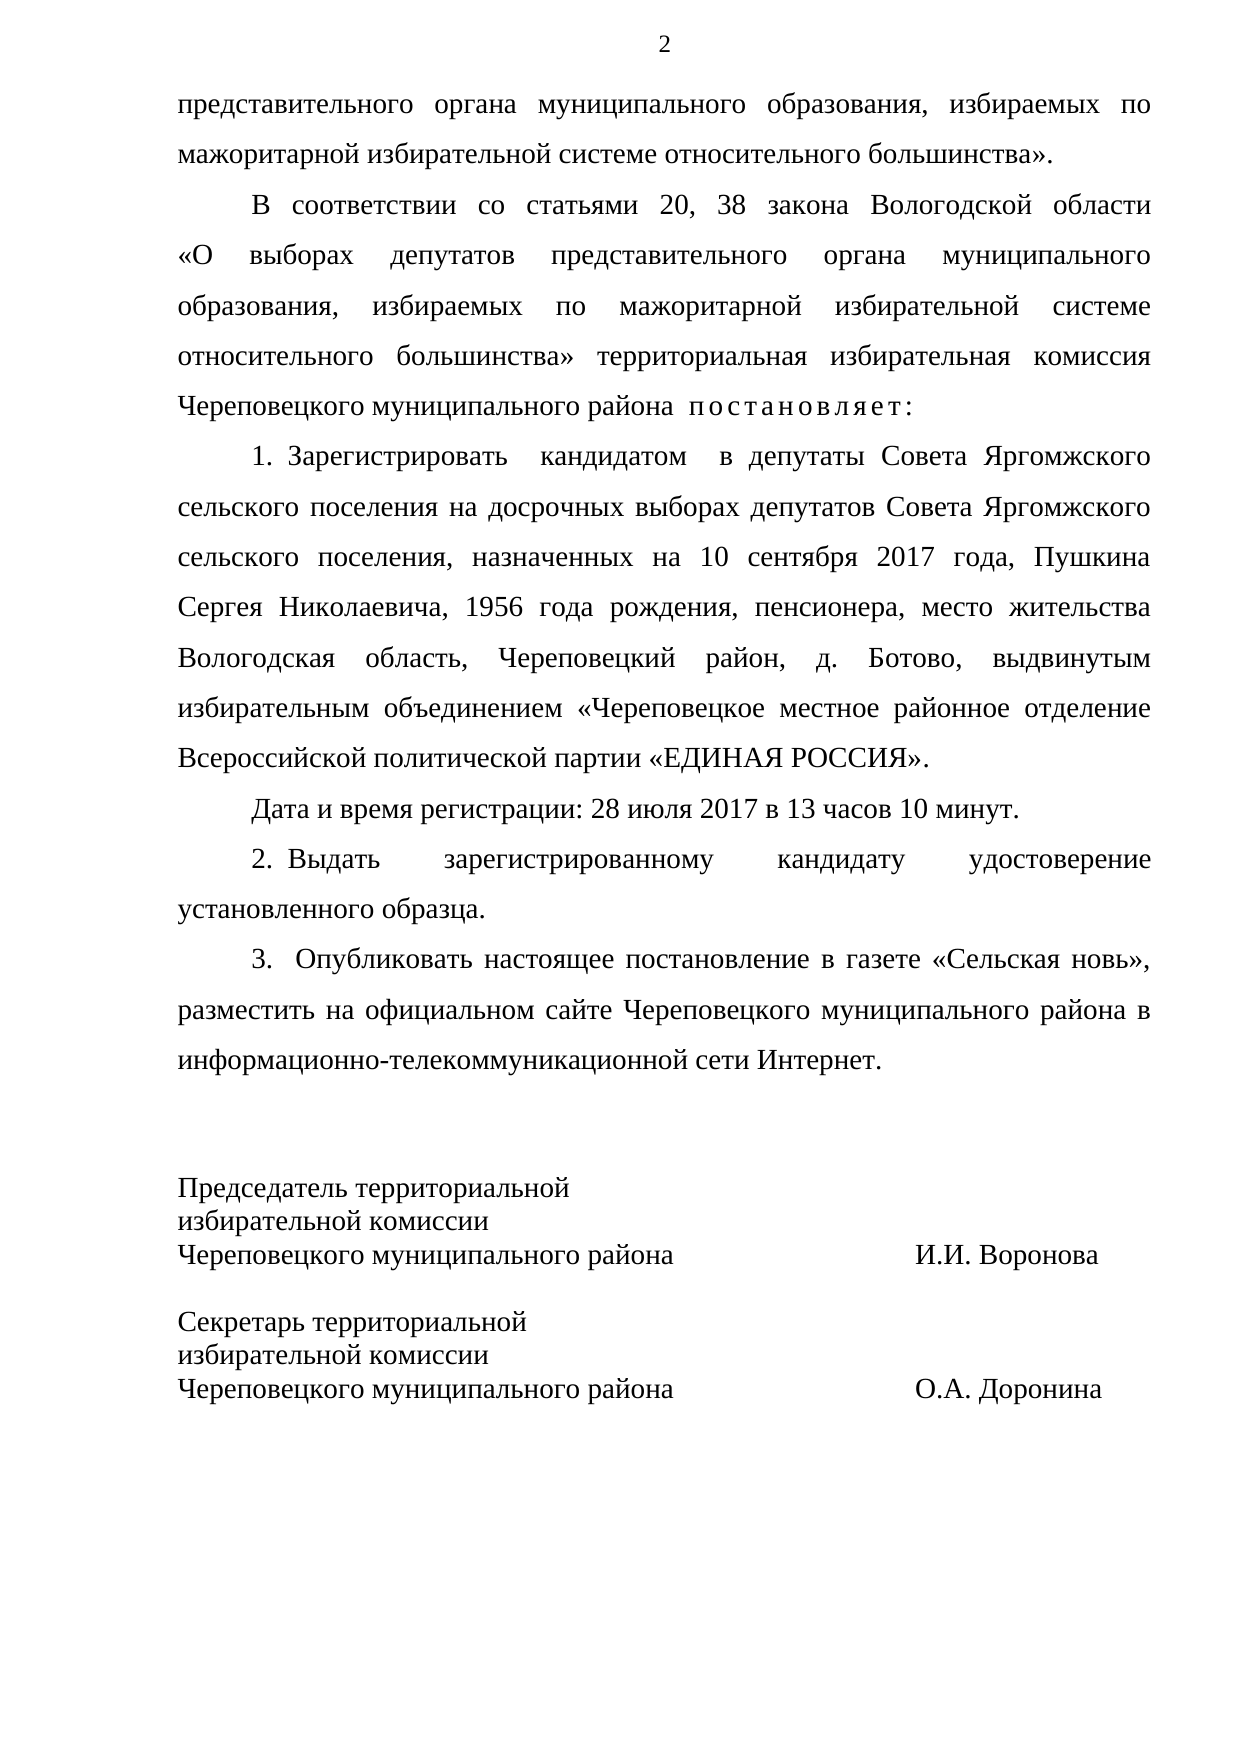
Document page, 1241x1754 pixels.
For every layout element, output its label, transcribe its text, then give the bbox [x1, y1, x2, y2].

text 3. Опубликовать настоящее постановление в газете «Сельская новь», разместить на официальном сайте Череповецкого муниципального района в информационно-телекоммуникационной сети Интернет. [177, 942, 1152, 1076]
text 1. Зарегистрировать кандидатом в депутаты Совета Яргомжского сельского поселения на досрочных выборах депутатов Совета Яргомжского сельского поселения, назначенных на 10 сентября 2017 года, Пушкина Сергея Николаевича, 1956 года рождения, пенсионера, место жительства Вологодская область, Череповецкий район, д. Ботово, выдвинутым избирательным объединением «Череповецкое местное районное отделение Всероссийской политической партии «ЕДИНАЯ РОССИЯ». [177, 438, 1152, 774]
text избирательной комиссии [177, 1337, 1152, 1371]
text В соответствии со статьями 20, 38 закона Вологодской области «О выборах депутатов представительного органа муниципального образования, избираемых по мажоритарной избирательной системе относительного большинства» территориальная избирательная комиссия Череповецкого муниципального района постановляет: [177, 187, 1152, 422]
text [177, 86, 1152, 170]
text Череповецкого муниципального района О.А. Доронина [177, 1371, 1152, 1404]
text Дата и время регистрации: 28 июля 2017 в 13 часов 10 минут. [177, 791, 1152, 824]
text 2. Выдать зарегистрированному кандидату удостоверение установленного образца. [177, 841, 1152, 925]
text Председатель территориальной [177, 1170, 1152, 1203]
text Секретарь территориальной [177, 1304, 1152, 1337]
text Череповецкого муниципального района И.И. Воронова [177, 1237, 1152, 1270]
text избирательной комиссии [177, 1203, 1152, 1237]
